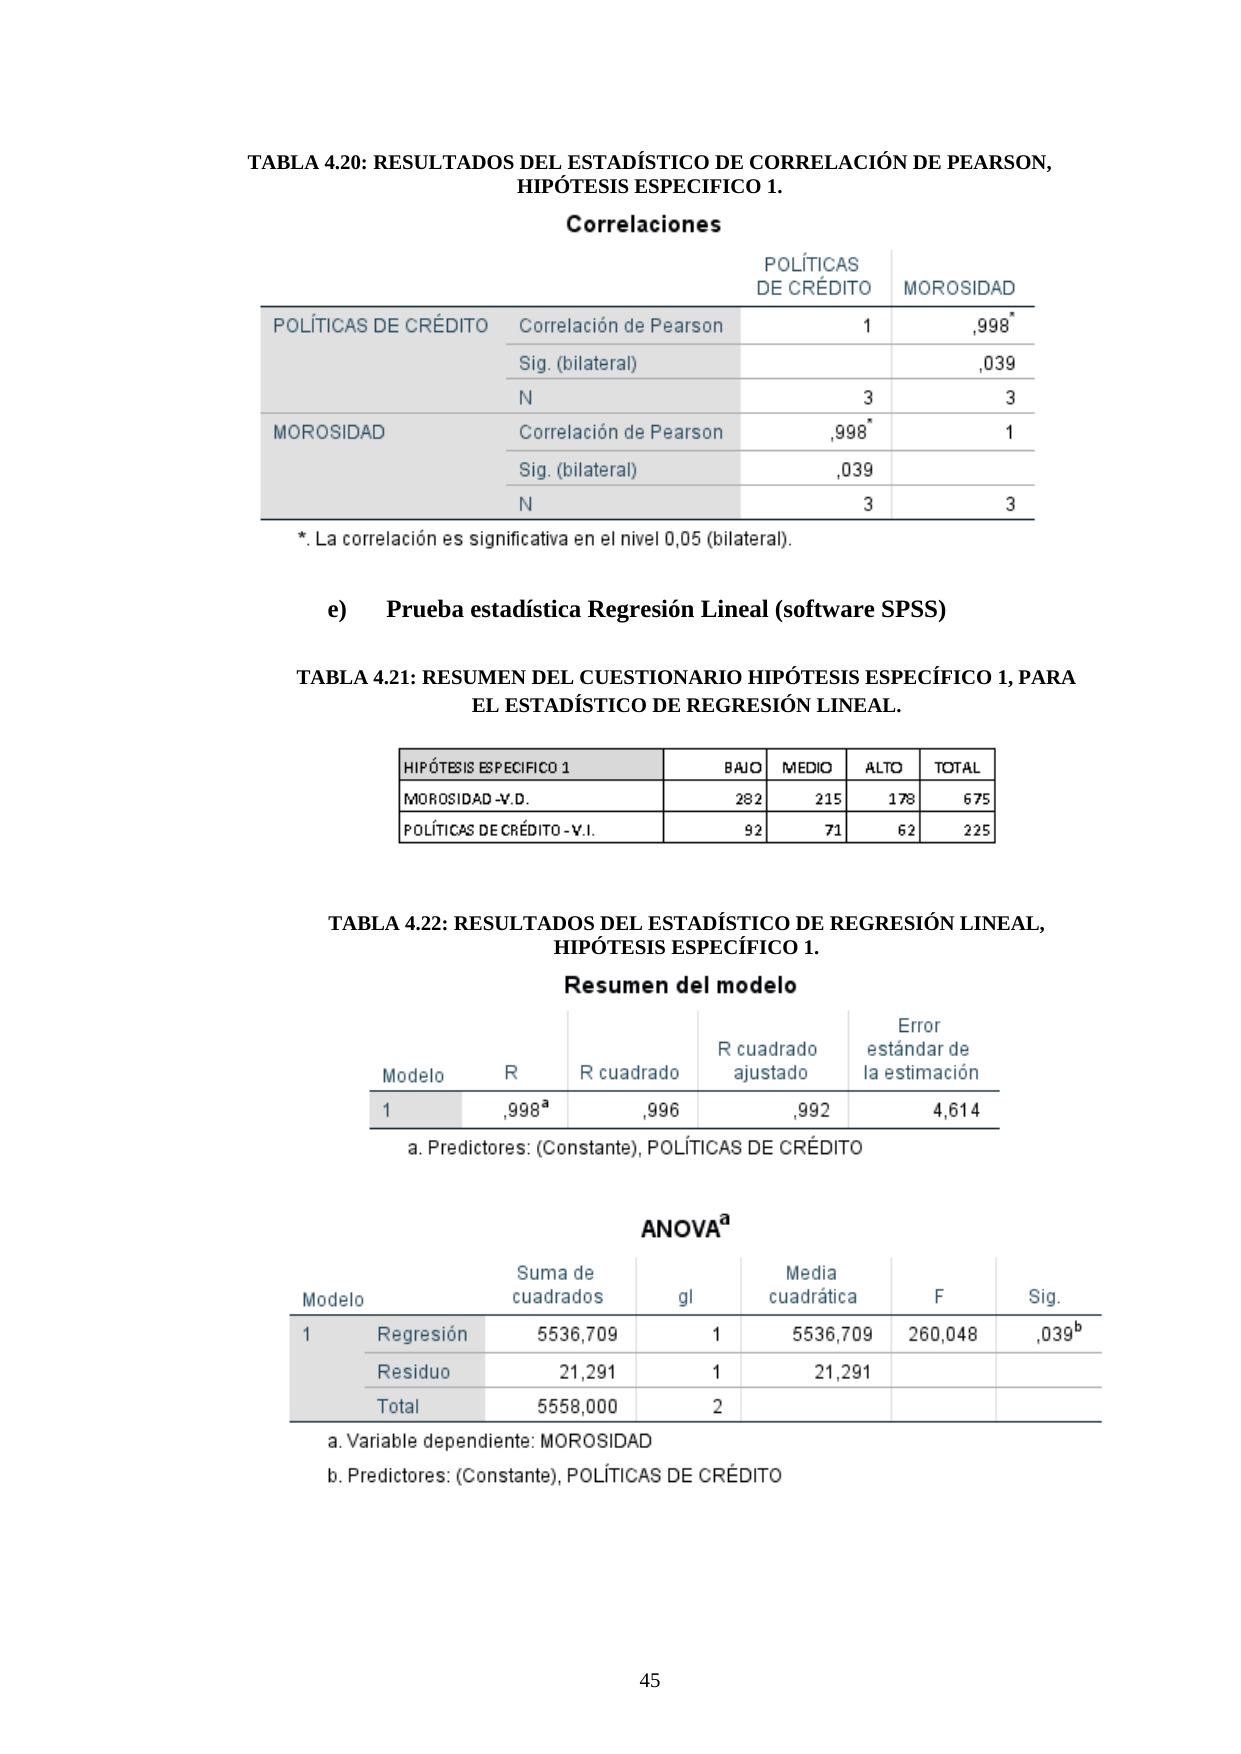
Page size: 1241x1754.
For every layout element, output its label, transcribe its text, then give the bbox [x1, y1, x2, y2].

text TABLA 4.22: RESULTADOS DEL ESTADÍSTICO DE REGRESIÓN LINEAL, HIPÓTESIS ESPECÍFICO 1. [283, 911, 1090, 959]
text TABLA 4.20: RESULTADOS DEL ESTADÍSTICO DE CORRELACIÓN DE PEARSON, HIPÓTESIS ESPECIFICO 1. [209, 150, 1090, 198]
list Prueba estadística Regresión Lineal (software SPSS) [327, 594, 1090, 623]
text TABLA 4.21: RESUMEN DEL CUESTIONARIO HIPÓTESIS ESPECÍFICO 1, PARA EL ESTADÍSTICO DE REGRESIÓN LINEAL. [283, 664, 1090, 717]
picture [377, 717, 996, 875]
picture [253, 198, 1046, 566]
picture [282, 1203, 1113, 1503]
picture [362, 959, 1010, 1175]
